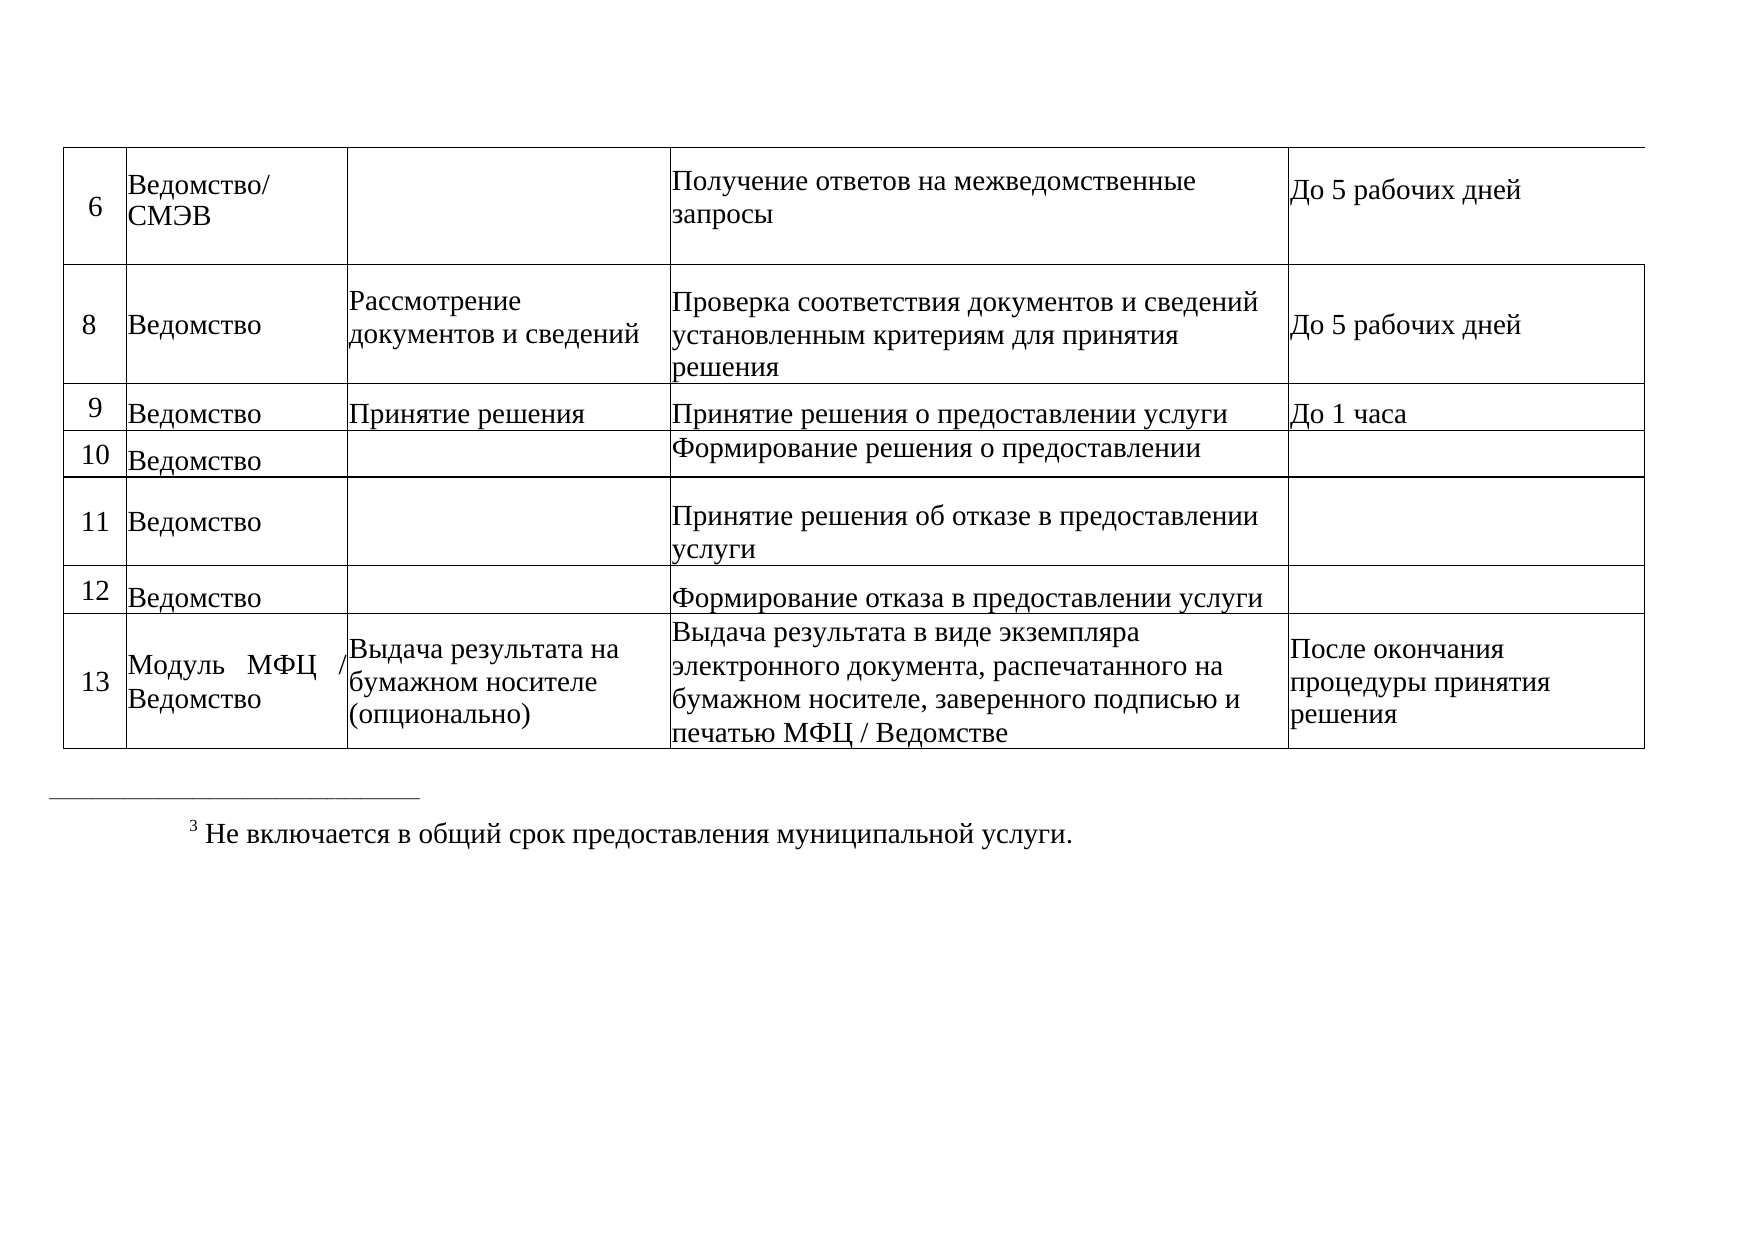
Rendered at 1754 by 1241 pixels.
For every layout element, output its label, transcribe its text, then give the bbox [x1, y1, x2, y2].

table_cell Формирование отказа в предоставлении услуги [671, 566, 1288, 613]
table_cell После окончания процедуры принятия решения [1289, 614, 1644, 748]
table_cell 10 [64, 431, 126, 476]
table_cell 8 [64, 265, 126, 383]
table_cell Выдача результата в виде экземпляра электронного документа, распечатанного на бумажном носителе, заверенного подписью и печатью МФЦ / Ведомстве [671, 614, 1288, 748]
table_cell 6 [64, 148, 126, 263]
table_cell До 5 рабочих дней [1289, 148, 1644, 263]
table_cell Ведомство [127, 384, 347, 429]
table_cell Принятие решения о предоставлении услуги [671, 384, 1288, 429]
table_cell Рассмотрение документов и сведений [348, 265, 670, 383]
table_cell [348, 478, 670, 565]
table_cell Принятие решения [348, 384, 670, 429]
table_cell Ведомство [127, 566, 347, 613]
table_cell 13 [64, 614, 126, 748]
table_cell [348, 431, 670, 476]
table_cell До 1 часа [1289, 384, 1644, 429]
table_cell Модуль МФЦ / Ведомство [127, 614, 347, 748]
table_cell [1289, 478, 1644, 565]
table_cell Ведомство/ СМЭВ [127, 148, 347, 263]
text ____________________________________________ [49, 782, 1659, 816]
table_cell Принятие решения об отказе в предоставлении услуги [671, 478, 1288, 565]
text 3 Не включается в общий срок предоставления муниципальной услуги. [147, 816, 1659, 849]
table_cell [1289, 431, 1644, 476]
table_cell Ведомство [127, 478, 347, 565]
table_cell До 5 рабочих дней [1289, 265, 1644, 383]
table_cell Ведомство [127, 265, 347, 383]
table_cell Формирование решения о предоставлении услуги [671, 431, 1288, 476]
table_cell Выдача результата на бумажном носителе (опционально) [348, 614, 670, 748]
table_cell Получение ответов на межведомственные запросы [671, 148, 1288, 263]
table_cell Проверка соответствия документов и сведений установленным критериям для принятия решения [671, 265, 1288, 383]
table_cell 12 [64, 566, 126, 613]
table_cell Ведомство [127, 431, 347, 476]
table_cell [348, 566, 670, 613]
table_cell [1289, 566, 1644, 613]
table_cell 11 [64, 478, 126, 565]
table_cell [348, 148, 670, 263]
table_cell 9 [64, 384, 126, 429]
